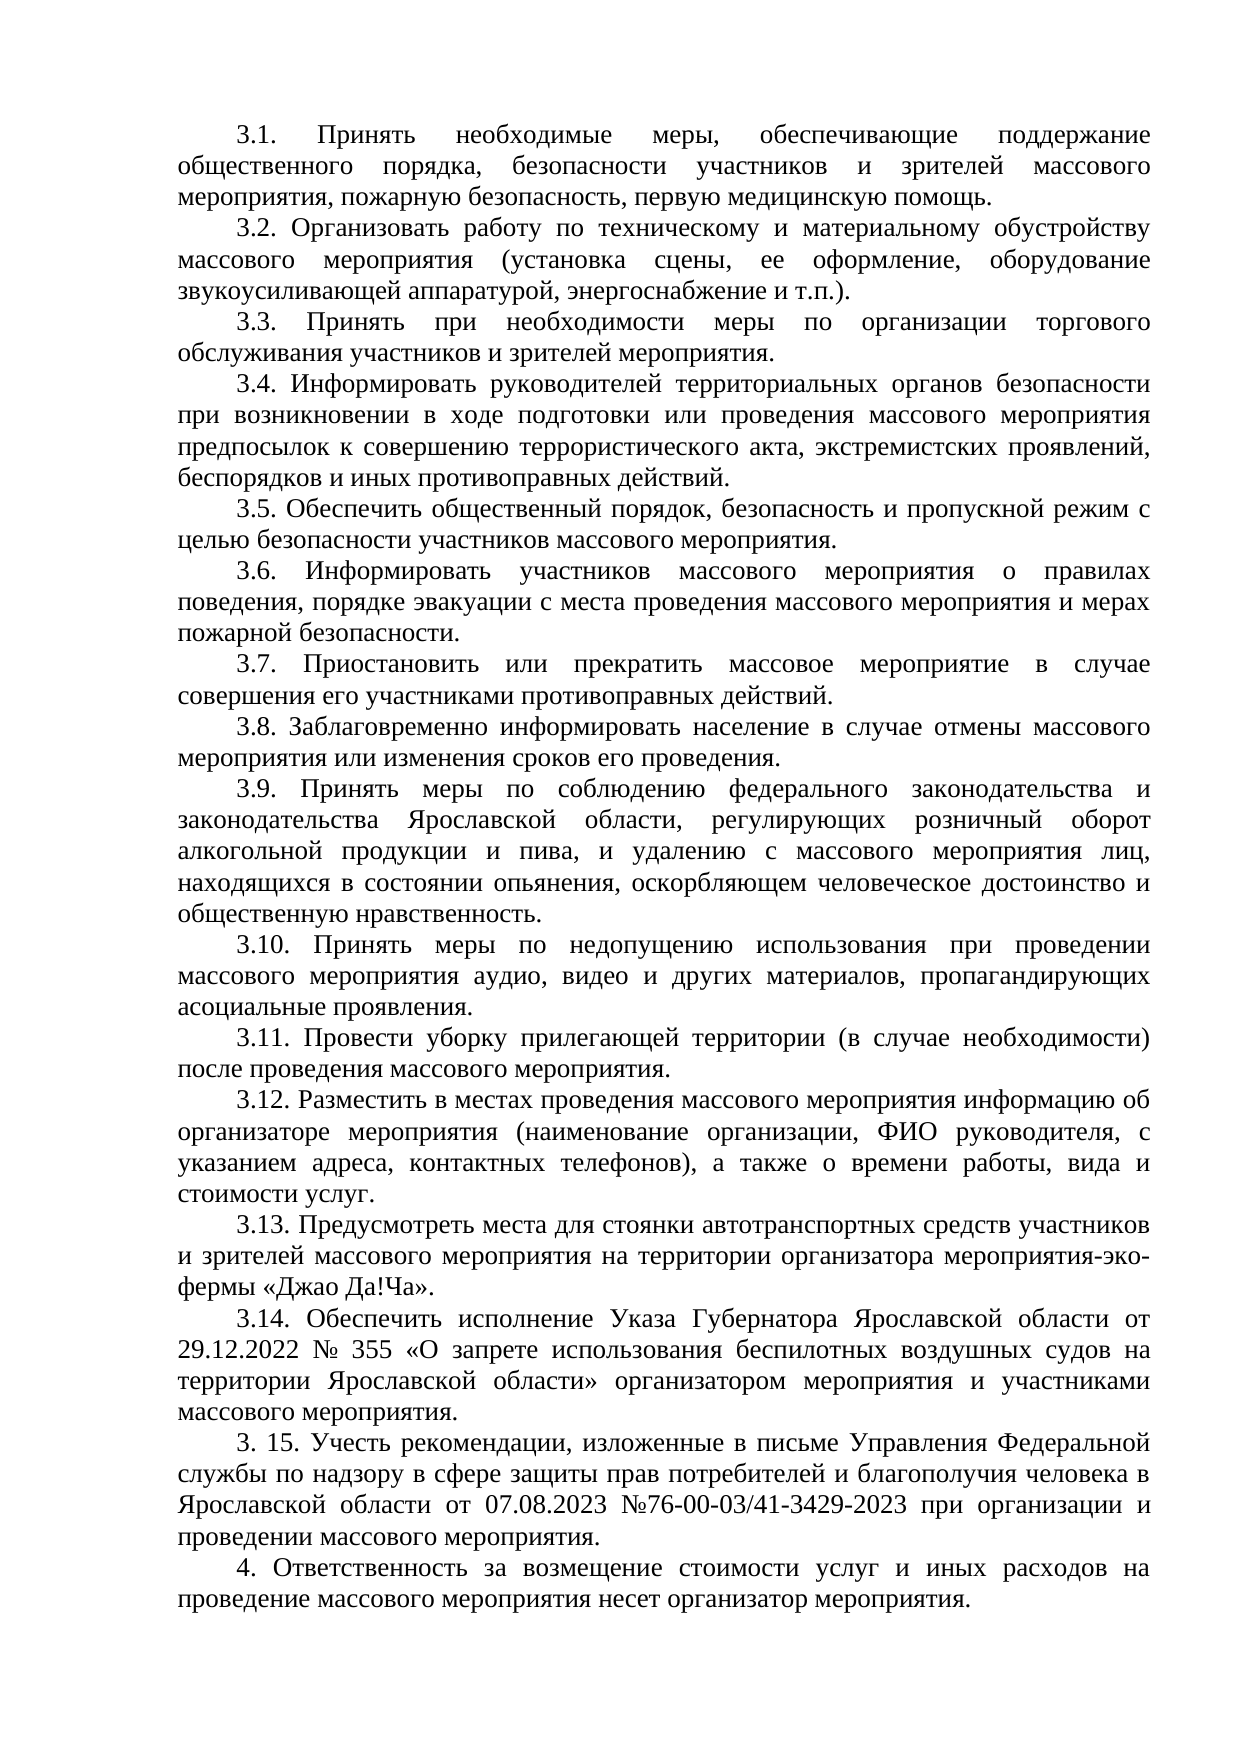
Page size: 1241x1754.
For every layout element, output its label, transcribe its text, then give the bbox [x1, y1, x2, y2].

text 3.8. Заблаговременно информировать население в случае отмены массового мероприятия или изменения сроков его проведения. [177, 710, 1152, 772]
text 3.13. Предусмотреть места для стоянки автотранспортных средств участников и зрителей массового мероприятия на территории организатора мероприятия-эко-фермы «Джао Да!Ча». [177, 1208, 1152, 1302]
text 3.4. Информировать руководителей территориальных органов безопасности при возникновении в ходе подготовки или проведения массового мероприятия предпосылок к совершению террористического акта, экстремистских проявлений, беспорядков и иных противоправных действий. [177, 367, 1152, 492]
text 3.10. Принять меры по недопущению использования при проведении массового мероприятия аудио, видео и других материалов, пропагандирующих асоциальные проявления. [177, 928, 1152, 1021]
text 3.6. Информировать участников массового мероприятия о правилах поведения, порядке эвакуации с места проведения массового мероприятия и мерах пожарной безопасности. [177, 554, 1152, 648]
text 3.7. Приостановить или прекратить массовое мероприятие в случае совершения его участниками противоправных действий. [177, 648, 1152, 710]
text 3.12. Разместить в местах проведения массового мероприятия информацию об организаторе мероприятия (наименование организации, ФИО руководителя, с указанием адреса, контактных телефонов), а также о времени работы, вида и стоимости услуг. [177, 1084, 1152, 1208]
text 3.11. Провести уборку прилегающей территории (в случае необходимости) после проведения массового мероприятия. [177, 1021, 1152, 1084]
text 3.14. Обеспечить исполнение Указа Губернатора Ярославской области от 29.12.2022 № 355 «О запрете использования беспилотных воздушных судов на территории Ярославской области» организатором мероприятия и участниками массового мероприятия. [177, 1302, 1152, 1426]
text 3.9. Принять меры по соблюдению федерального законодательства и законодательства Ярославской области, регулирующих розничный оборот алкогольной продукции и пива, и удалению с массового мероприятия лиц, находящихся в состоянии опьянения, оскорбляющем человеческое достоинство и общественную нравственность. [177, 772, 1152, 928]
text 3. 15. Учесть рекомендации, изложенные в письме Управления Федеральной службы по надзору в сфере защиты прав потребителей и благополучия человека в Ярославской области от 07.08.2023 №76-00-03/41-3429-2023 при организации и проведении массового мероприятия. [177, 1426, 1152, 1551]
text 3.5. Обеспечить общественный порядок, безопасность и пропускной режим с целью безопасности участников массового мероприятия. [177, 492, 1152, 554]
text 3.2. Организовать работу по техническому и материальному обустройству массового мероприятия (установка сцены, ее оформление, оборудование звукоусиливающей аппаратурой, энергоснабжение и т.п.). [177, 212, 1152, 305]
text 3.3. Принять при необходимости меры по организации торгового обслуживания участников и зрителей мероприятия. [177, 305, 1152, 367]
text 3.1. Принять необходимые меры, обеспечивающие поддержание общественного порядка, безопасности участников и зрителей массового мероприятия, пожарную безопасность, первую медицинскую помощь. [177, 118, 1152, 212]
text 4. Ответственность за возмещение стоимости услуг и иных расходов на проведение массового мероприятия несет организатор мероприятия. [177, 1551, 1152, 1613]
